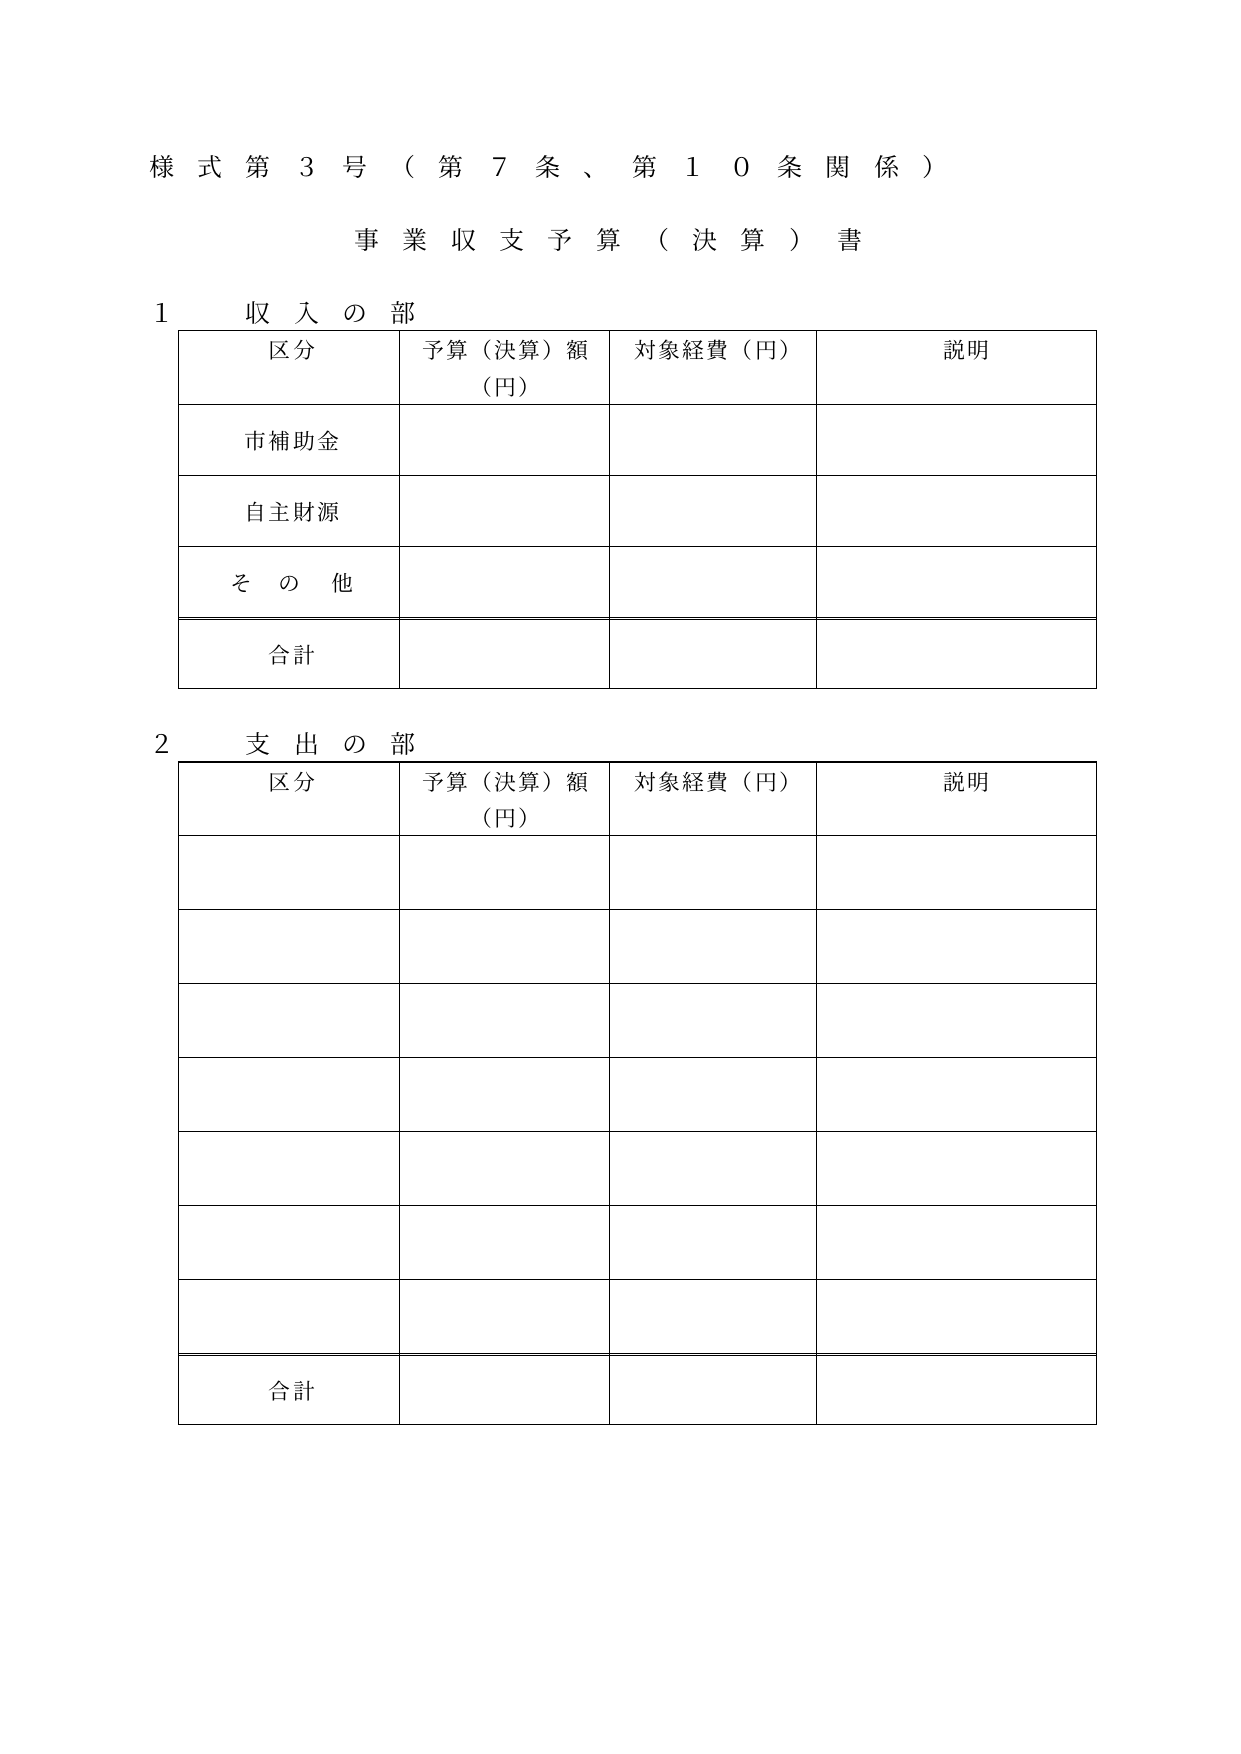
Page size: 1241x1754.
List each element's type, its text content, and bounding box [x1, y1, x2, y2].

table_cell [400, 836, 609, 909]
text ２ 支出の部 [149, 725, 1091, 761]
table_cell [179, 836, 399, 909]
table_cell [610, 1132, 816, 1205]
table_cell [817, 1206, 1096, 1279]
text １ 収入の部 [149, 294, 1091, 330]
text 様式第３号（第７条、第１０条関係） [149, 148, 1091, 184]
table_header 説明 [817, 763, 1096, 835]
table_cell [610, 1356, 816, 1424]
text 事業収支予算（決算）書 [149, 221, 1091, 257]
table_cell [817, 984, 1096, 1057]
table_header 予算（決算）額（円） [400, 331, 609, 404]
table_cell [179, 1058, 399, 1131]
table_header 対象経費（円） [610, 763, 816, 835]
table_cell [610, 836, 816, 909]
table_cell [817, 1132, 1096, 1205]
table_cell [179, 984, 399, 1057]
table_header 対象経費（円） [610, 331, 816, 404]
table_cell [400, 1356, 609, 1424]
table_cell 合計 [179, 620, 399, 687]
table_cell [610, 405, 816, 475]
table_cell 市補助金 [179, 405, 399, 475]
table_cell [179, 1132, 399, 1205]
table_cell [400, 405, 609, 475]
table_cell [610, 476, 816, 546]
table_cell [400, 1058, 609, 1131]
table_cell [610, 1206, 816, 1279]
table_cell その他 [179, 547, 399, 617]
table_cell [817, 547, 1096, 617]
table_cell [179, 1280, 399, 1353]
table_cell [817, 620, 1096, 687]
table_cell [817, 405, 1096, 475]
table_cell [400, 620, 609, 687]
table_cell [400, 910, 609, 983]
table_cell [400, 476, 609, 546]
table_cell [817, 836, 1096, 909]
table_cell 合計 [179, 1356, 399, 1424]
table_cell [817, 1280, 1096, 1353]
table_header 説明 [817, 331, 1096, 404]
table_cell [817, 910, 1096, 983]
table_cell [179, 910, 399, 983]
table_cell [179, 1206, 399, 1279]
table_cell [817, 1058, 1096, 1131]
table_cell [610, 1058, 816, 1131]
table_cell [610, 910, 816, 983]
table_cell [610, 547, 816, 617]
table_header 区分 [179, 763, 399, 835]
table_cell [400, 547, 609, 617]
table_cell [817, 476, 1096, 546]
table_cell [400, 1206, 609, 1279]
table_cell [400, 984, 609, 1057]
table_cell [400, 1132, 609, 1205]
table_cell [610, 984, 816, 1057]
table_cell 自主財源 [179, 476, 399, 546]
table_cell [610, 1280, 816, 1353]
table_cell [400, 1280, 609, 1353]
table_cell [817, 1356, 1096, 1424]
table_header 区分 [179, 331, 399, 404]
table_header 予算（決算）額（円） [400, 763, 609, 835]
table_cell [610, 620, 816, 687]
